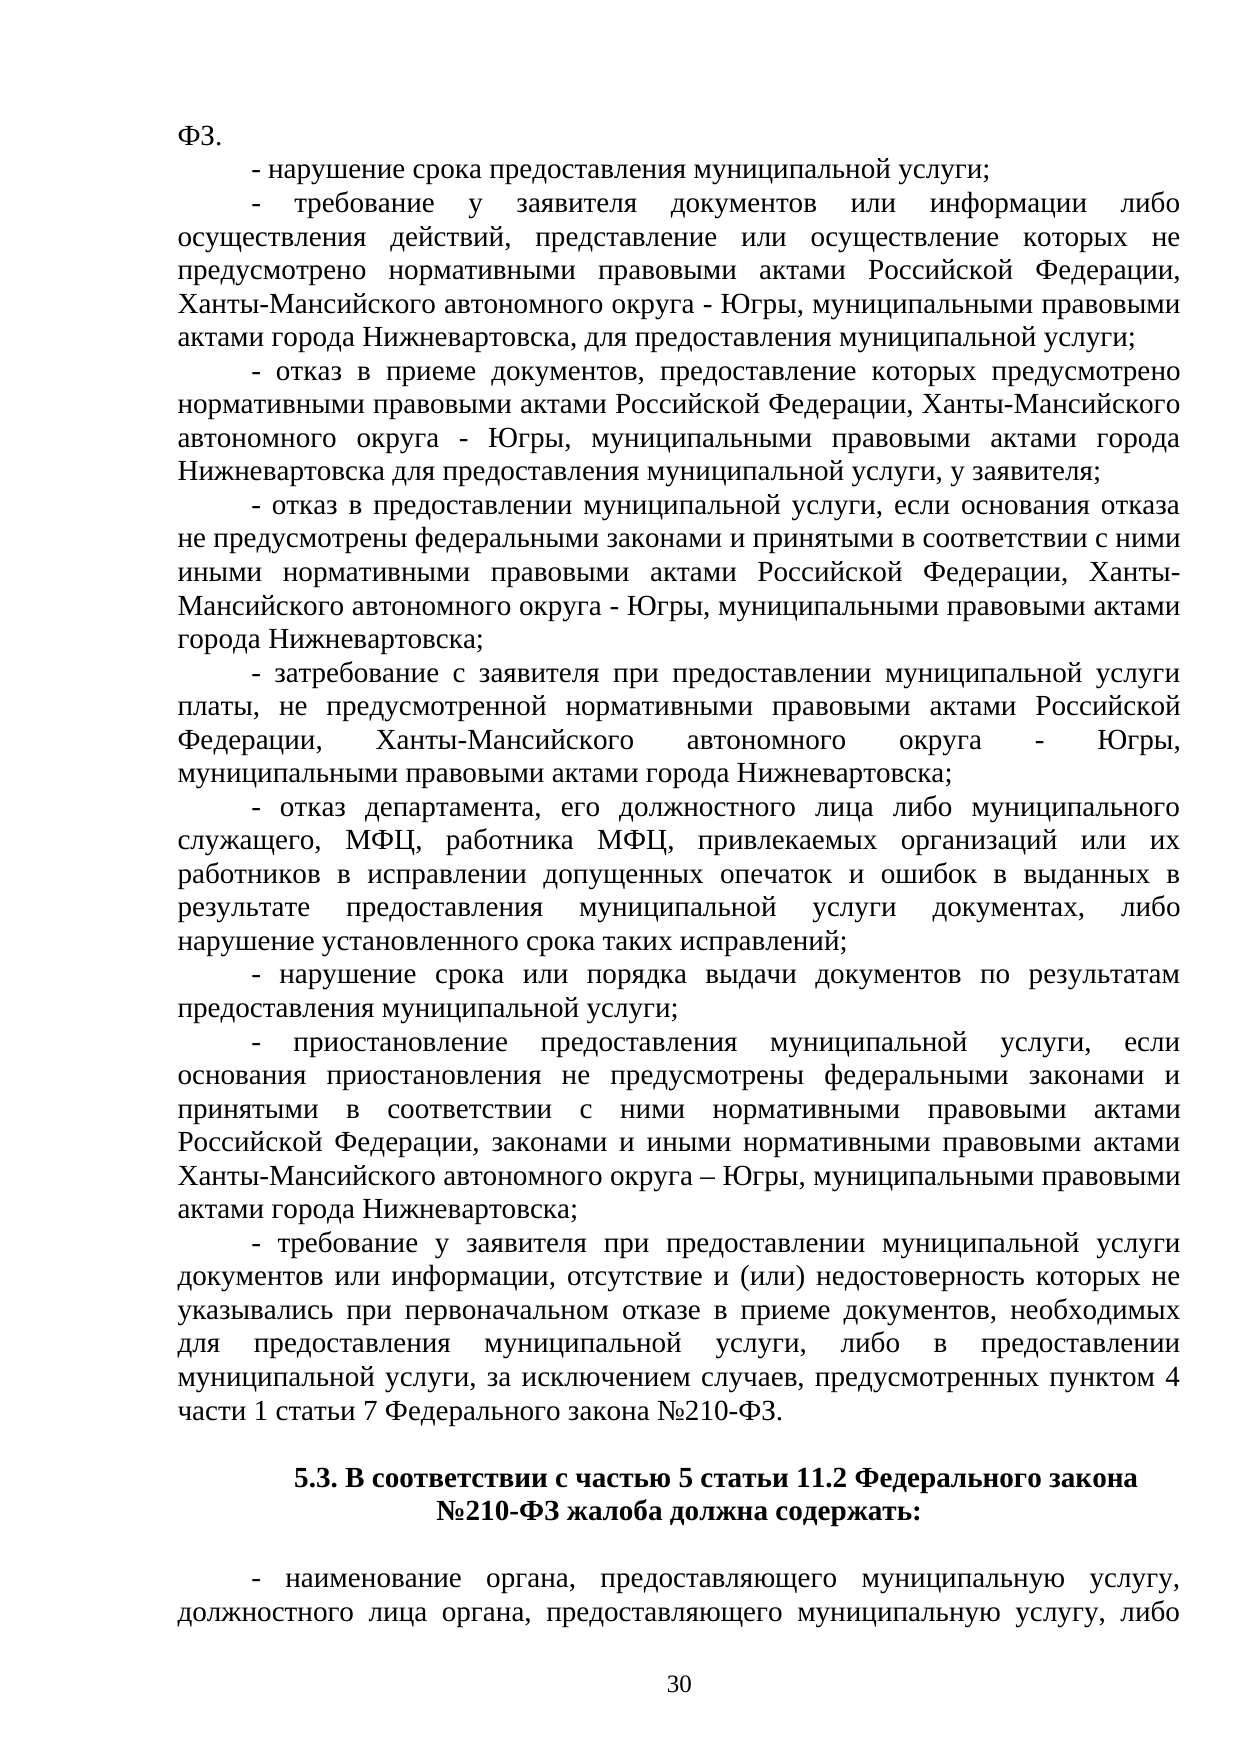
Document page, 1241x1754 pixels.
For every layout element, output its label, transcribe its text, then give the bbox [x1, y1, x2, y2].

text - отказ в приеме документов, предоставление которых предусмотрено нормативными правовыми актами Российской Федерации, Ханты-Мансийского автономного округа - Югры, муниципальными правовыми актами города Нижневартовска для предоставления муниципальной услуги, у заявителя; [177, 353, 1181, 487]
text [177, 118, 1181, 152]
text - требование у заявителя документов или информации либо осуществления действий, представление или осуществление которых не предусмотрено нормативными правовыми актами Российской Федерации, Ханты-Мансийского автономного округа - Югры, муниципальными правовыми актами города Нижневартовска, для предоставления муниципальной услуги; [177, 185, 1181, 353]
text - нарушение срока или порядка выдачи документов по результатам предоставления муниципальной услуги; [177, 957, 1181, 1024]
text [177, 1560, 1181, 1627]
text - затребование с заявителя при предоставлении муниципальной услуги платы, не предусмотренной нормативными правовыми актами Российской Федерации, Ханты-Мансийского автономного округа - Югры, муниципальными правовыми актами города Нижневартовска; [177, 655, 1181, 789]
text 5.3. В соответствии с частью 5 статьи 11.2 Федерального закона №210-ФЗ жалоба должна содержать: [177, 1460, 1181, 1527]
text - отказ департамента, его должностного лица либо муниципального служащего, МФЦ, работника МФЦ, привлекаемых организаций или их работников в исправлении допущенных опечаток и ошибок в выданных в результате предоставления муниципальной услуги документах, либо нарушение установленного срока таких исправлений; [177, 789, 1181, 957]
text - требование у заявителя при предоставлении муниципальной услуги документов или информации, отсутствие и (или) недостоверность которых не указывались при первоначальном отказе в приеме документов, необходимых для предоставления муниципальной услуги, либо в предоставлении муниципальной услуги, за исключением случаев, предусмотренных пунктом 4 части 1 статьи 7 Федерального закона №210-ФЗ. [177, 1225, 1181, 1426]
text - отказ в предоставлении муниципальной услуги, если основания отказа не предусмотрены федеральными законами и принятыми в соответствии с ними иными нормативными правовыми актами Российской Федерации, Ханты-Мансийского автономного округа - Югры, муниципальными правовыми актами города Нижневартовска; [177, 487, 1181, 655]
text - приостановление предоставления муниципальной услуги, если основания приостановления не предусмотрены федеральными законами и принятыми в соответствии с ними нормативными правовыми актами Российской Федерации, законами и иными нормативными правовыми актами Ханты-Мансийского автономного округа – Югры, муниципальными правовыми актами города Нижневартовска; [177, 1024, 1181, 1225]
text - нарушение срока предоставления муниципальной услуги; [177, 152, 1181, 185]
